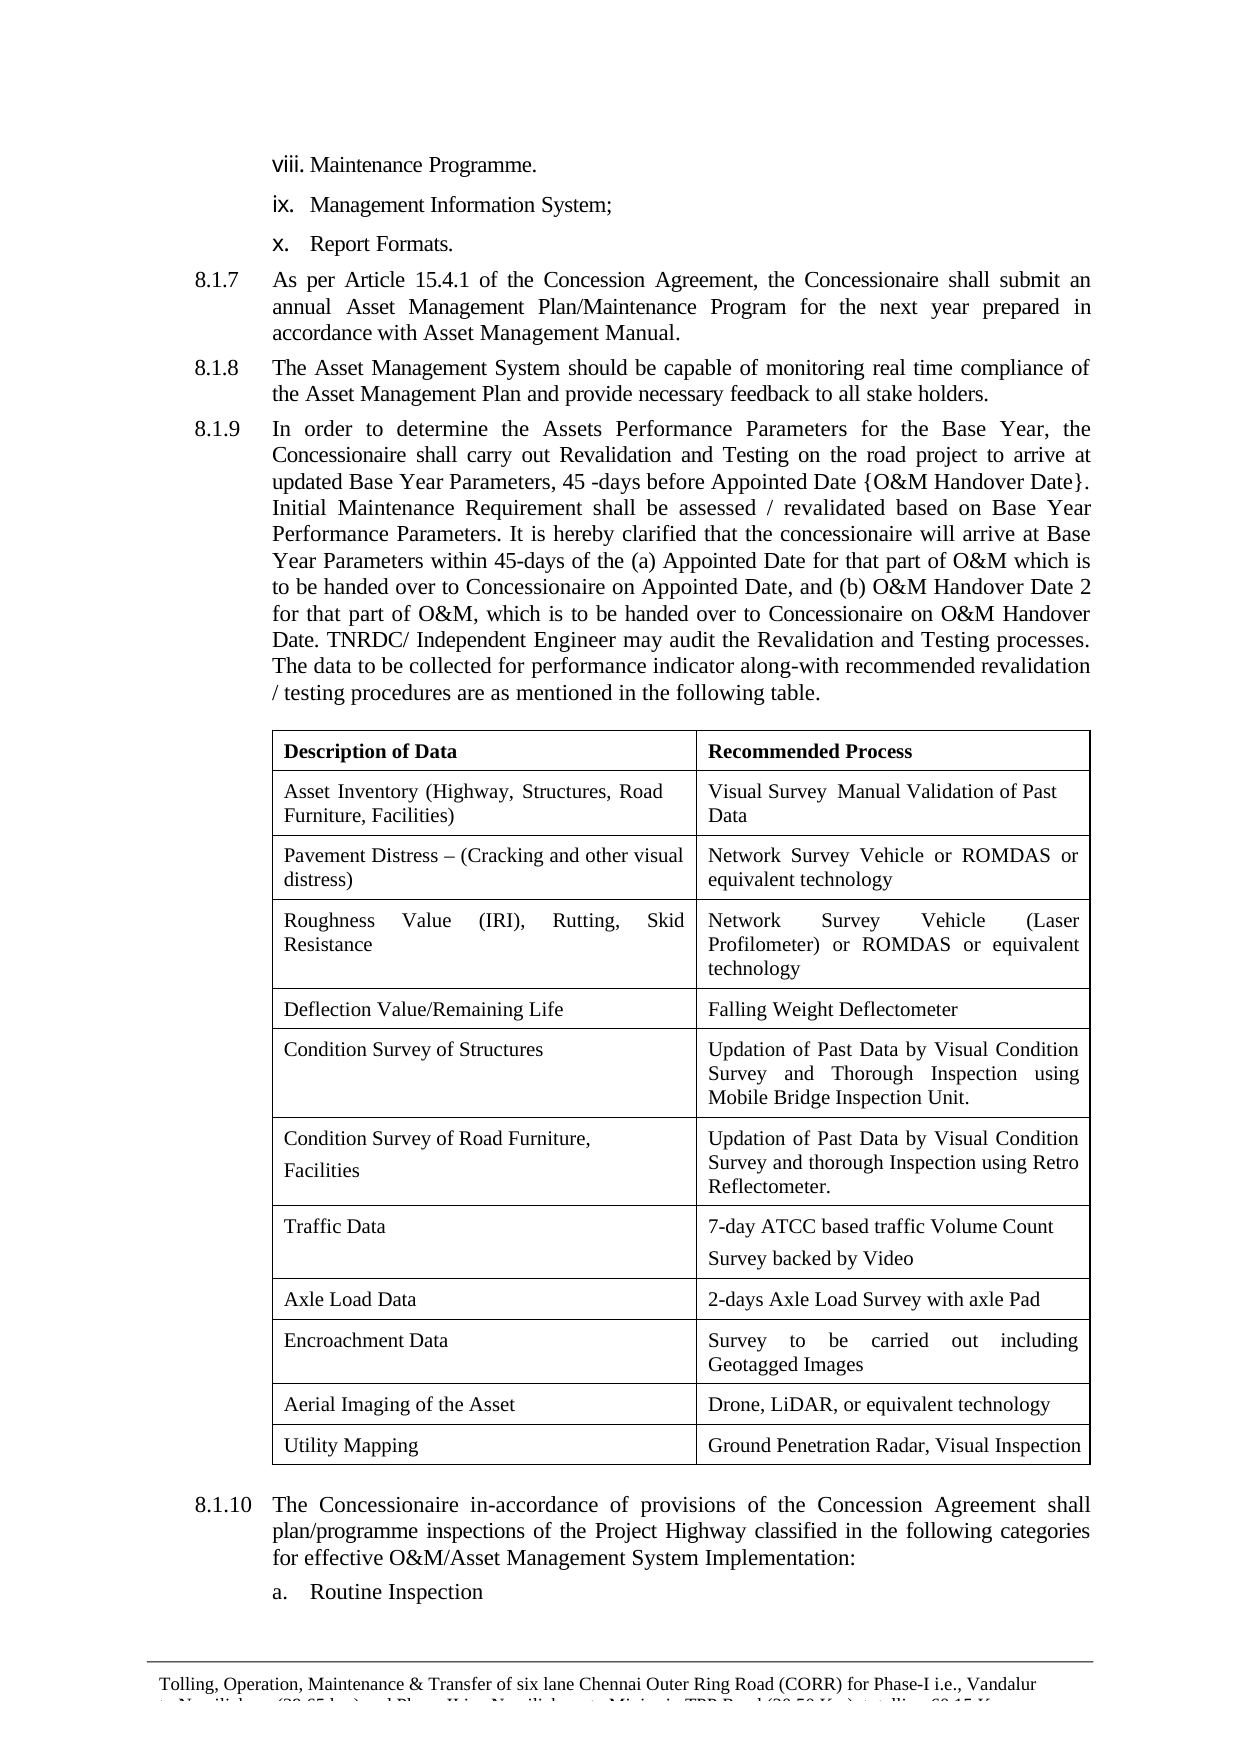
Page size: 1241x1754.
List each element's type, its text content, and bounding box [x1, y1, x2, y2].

table_cell Updation of Past Data by Visual Condition Survey and thorough Inspection using Retro Reflectometer. [697, 1118, 1089, 1205]
table_cell Roughness Value (IRI), Rutting, Skid Resistance [273, 900, 696, 988]
table_cell Network Survey Vehicle or ROMDAS or equivalent technology [697, 836, 1089, 899]
table_header Recommended Process [697, 731, 1089, 770]
table_cell Drone, LiDAR, or equivalent technology [697, 1384, 1089, 1424]
table_cell 7-day ATCC based traffic Volume Count Survey backed by Video [697, 1206, 1089, 1278]
list Maintenance Programme. [272, 148, 1103, 179]
table_cell Visual Survey Manual Validation of Past Data [697, 771, 1089, 834]
list Routine Inspection [272, 1578, 1103, 1605]
table_cell Ground Penetration Radar, Visual Inspection [697, 1425, 1089, 1464]
table_cell Network Survey Vehicle (Laser Profilometer) or ROMDAS or equivalent technology [697, 900, 1089, 988]
table_cell Condition Survey of Road Furniture, Facilities [273, 1118, 696, 1205]
table_cell Asset Inventory (Highway, Structures, Road Furniture, Facilities) [273, 771, 696, 834]
table_cell Deflection Value/Remaining Life [273, 989, 696, 1028]
table_cell Utility Mapping [273, 1425, 696, 1464]
list In order to determine the Assets Performance Parameters for the Base Year, the Concessionaire shall carry out Revalidation and Testing on the road project to arrive at updated Base Year Parameters, 45 -days before Appointed Date {O&M Handover Date}. Initial Maintenance Requirement shall be assessed / revalidated based on Base Year Performance Parameters. It is hereby clarified that the concessionaire will arrive at Base Year Parameters within 45-days of the (a) Appointed Date for that part of O&M which is to be handed over to Concessionaire on Appointed Date, and (b) O&M Handover Date 2 for that part of O&M, which is to be handed over to Concessionaire on O&M Handover Date. TNRDC/ Independent Engineer may audit the Revalidation and Testing processes. The data to be collected for performance indicator along-with recommended revalidation / testing procedures are as mentioned in the following table. [194, 415, 1091, 705]
table_cell Traffic Data [273, 1206, 696, 1278]
list Management Information System; [272, 188, 1103, 219]
table_header Description of Data [273, 731, 696, 770]
list As per Article 15.4.1 of the Concession Agreement, the Concessionaire shall submit an annual Asset Management Plan/Maintenance Program for the next year prepared in accordance with Asset Management Manual. [194, 267, 1091, 346]
table_cell Updation of Past Data by Visual Condition Survey and Thorough Inspection using Mobile Bridge Inspection Unit. [697, 1029, 1089, 1117]
table_cell Aerial Imaging of the Asset [273, 1384, 696, 1424]
table_cell Survey to be carried out including Geotagged Images [697, 1320, 1089, 1383]
list The Concessionaire in-accordance of provisions of the Concession Agreement shall plan/programme inspections of the Project Highway classified in the following categories for effective O&M/Asset Management System Implementation: [194, 1491, 1091, 1570]
list Report Formats. [272, 227, 1103, 258]
table_cell Encroachment Data [273, 1320, 696, 1383]
table_cell Axle Load Data [273, 1279, 696, 1319]
table_cell Pavement Distress – (Cracking and other visual distress) [273, 836, 696, 899]
table_cell Condition Survey of Structures [273, 1029, 696, 1117]
table_cell Falling Weight Deflectometer [697, 989, 1089, 1028]
list The Asset Management System should be capable of monitoring real time compliance of the Asset Management Plan and provide necessary feedback to all stake holders. [194, 354, 1091, 407]
table_cell 2-days Axle Load Survey with axle Pad [697, 1279, 1089, 1319]
